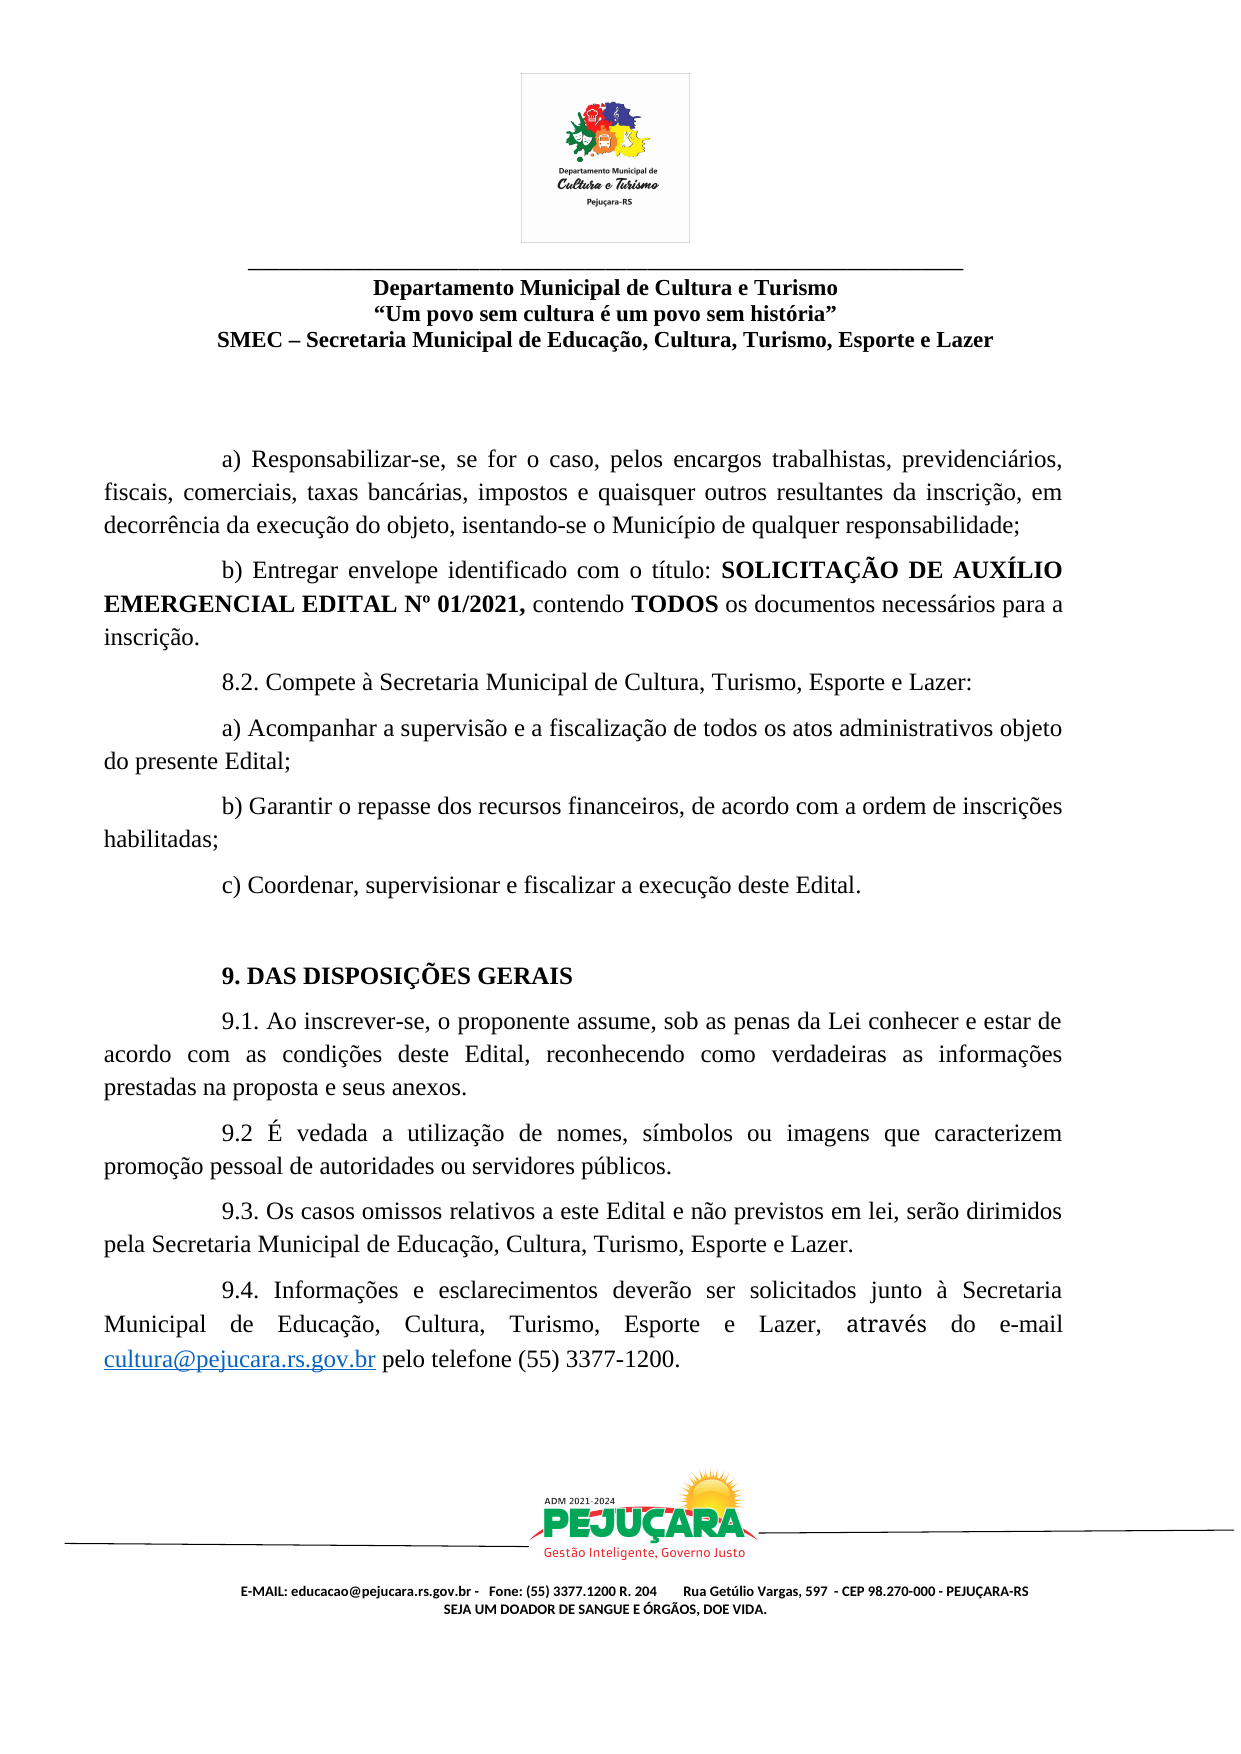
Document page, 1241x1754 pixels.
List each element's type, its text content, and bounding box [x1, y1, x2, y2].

picture [521, 73, 690, 243]
text 9.4. Informações e esclarecimentos deverão ser solicitados junto à Secretaria Municipal de Educação, Cultura, Turismo, Esporte e Lazer, através do e-mail cultura@pejucara.rs.gov.br pelo telefone (55) 3377-1200. [103, 1275, 1063, 1373]
text a) Responsabilizar-se, se for o caso, pelos encargos trabalhistas, previdenciários, fiscais, comerciais, taxas bancárias, impostos e quaisquer outros resultantes da inscrição, em decorrência da execução do objeto, isentando-se o Município de qualquer responsabilidade; [103, 444, 1063, 539]
text 9. DAS DISPOSIÇÕES GERAIS [103, 961, 1063, 989]
text a) Acompanhar a supervisão e a fiscalização de todos os atos administrativos objeto do presente Edital; [103, 713, 1063, 774]
picture [528, 1466, 758, 1560]
text 8.2. Compete à Secretaria Municipal de Cultura, Turismo, Esporte e Lazer: [103, 667, 1063, 696]
text b) Garantir o repasse dos recursos financeiros, de acordo com a ordem de inscrições habilitadas; [103, 791, 1063, 853]
text c) Coordenar, supervisionar e fiscalizar a execução deste Edital. [103, 870, 1063, 898]
text 9.3. Os casos omissos relativos a este Edital e não previstos em lei, serão dirimidos pela Secretaria Municipal de Educação, Cultura, Turismo, Esporte e Lazer. [103, 1196, 1063, 1258]
text b) Entregar envelope identificado com o título: SOLICITAÇÃO DE AUXÍLIO EMERGENCIAL EDITAL Nº 01/2021, contendo TODOS os documentos necessários para a inscrição. [103, 556, 1063, 650]
text 9.1. Ao inscrever-se, o proponente assume, sob as penas da Lei conhecer e estar de acordo com as condições deste Edital, reconhecendo como verdadeiras as informações prestadas na proposta e seus anexos. [103, 1006, 1063, 1101]
text 9.2 É vedada a utilização de nomes, símbolos ou imagens que caracterizem promoção pessoal de autoridades ou servidores públicos. [103, 1118, 1063, 1180]
